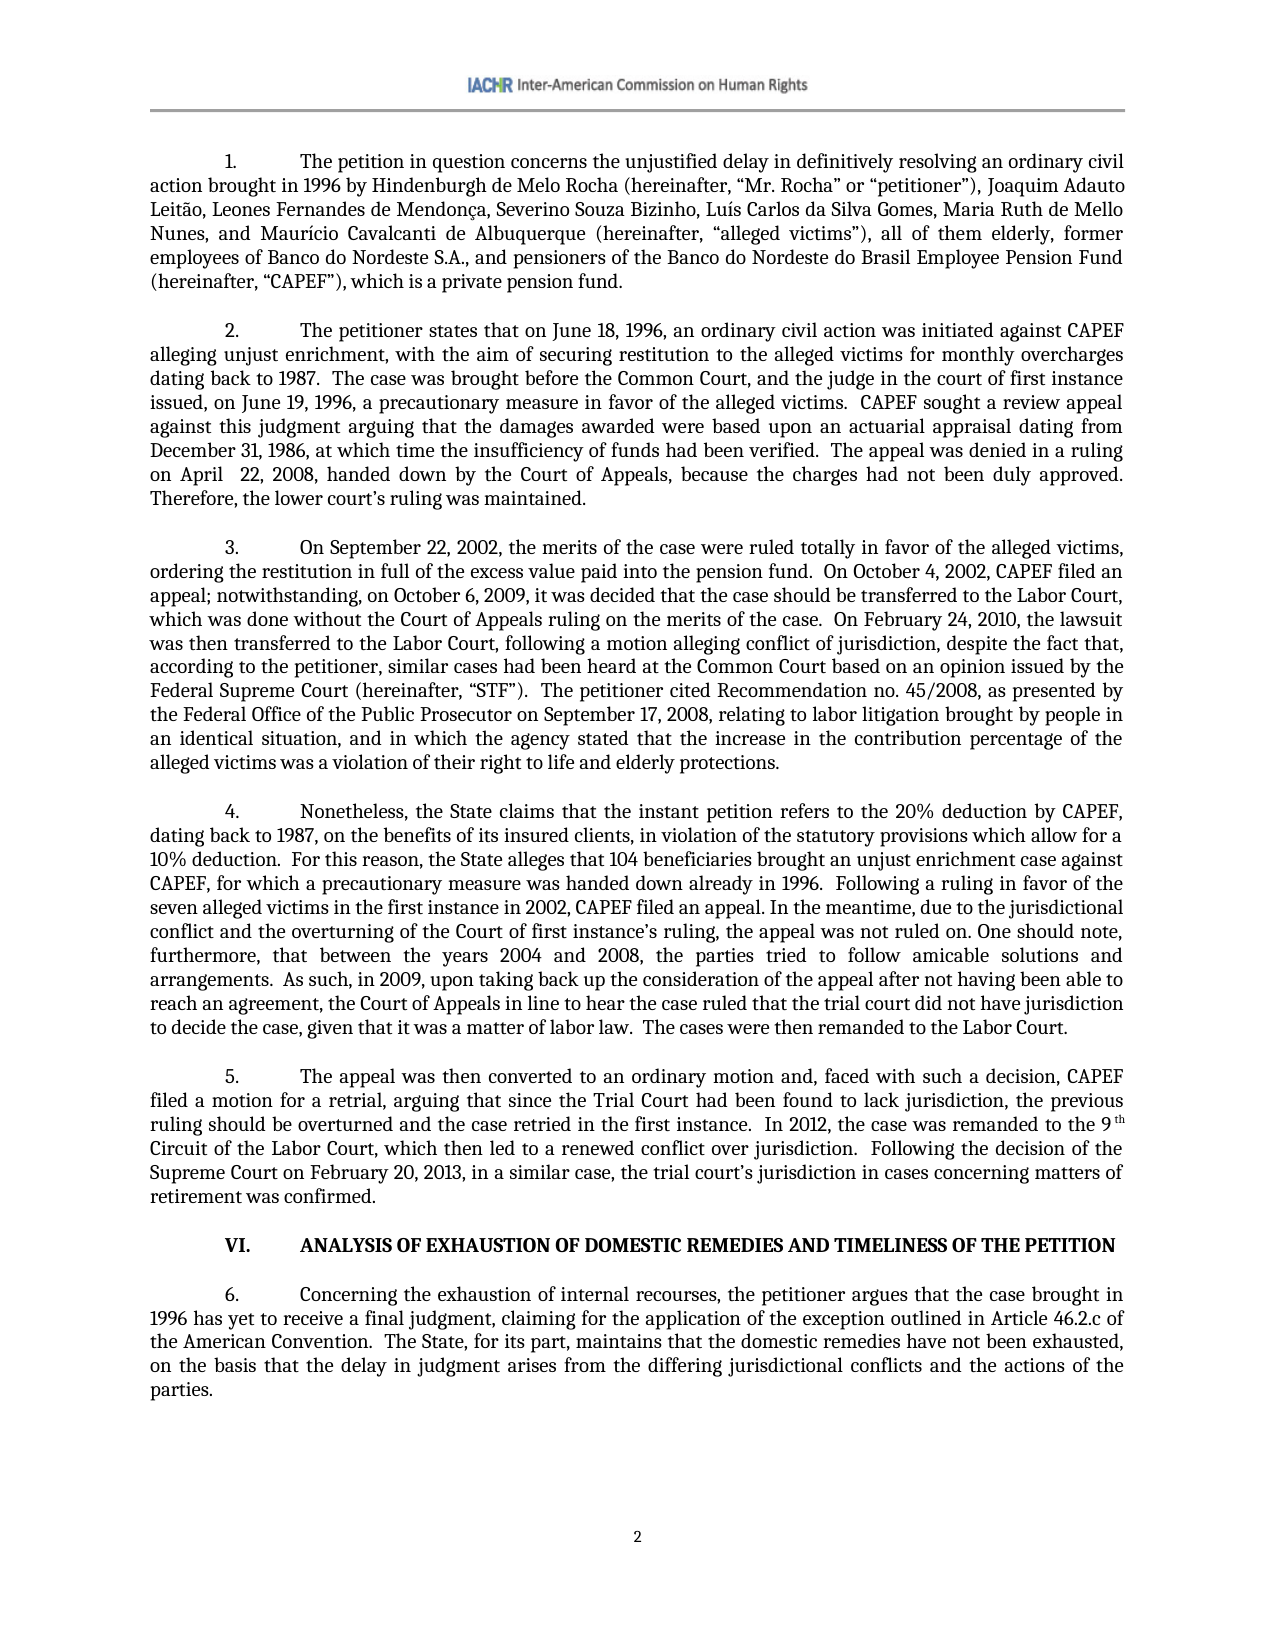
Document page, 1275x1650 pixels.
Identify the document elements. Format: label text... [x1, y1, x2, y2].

list The petition in question concerns the unjustified delay in definitively resolving an ordinary civil action brought in 1996 by Hindenburgh de Melo Rocha (hereinafter, “Mr. Rocha” or “petitioner”), Joaquim Adauto Leitão, Leones Fernandes de Mendonça, Severino Souza Bizinho, Luís Carlos da Silva Gomes, Maria Ruth de Mello Nunes, and Maurício Cavalcanti de Albuquerque (hereinafter, “alleged victims”), all of them elderly, former employees of Banco do Nordeste S.A., and pensioners of the Banco do Nordeste do Brasil Employee Pension Fund (hereinafter, “CAPEF”), which is a private pension fund. [150, 150, 1125, 294]
list The petitioner states that on June 18, 1996, an ordinary civil action was initiated against CAPEF alleging unjust enrichment, with the aim of securing restitution to the alleged victims for monthly overcharges dating back to 1987. The case was brought before the Common Court, and the judge in the court of first instance issued, on June 19, 1996, a precautionary measure in favor of the alleged victims. CAPEF sought a review appeal against this judgment arguing that the damages awarded were based upon an actuarial appraisal dating from December 31, 1986, at which time the insufficiency of funds had been verified. The appeal was denied in a ruling on April 22, 2008, handed down by the Court of Appeals, because the charges had not been duly approved. Therefore, the lower court’s ruling was maintained. [150, 319, 1125, 510]
list Concerning the exhaustion of internal recourses, the petitioner argues that the case brought in 1996 has yet to receive a final judgment, claiming for the application of the exception outlined in Article 46.2.c of the American Convention. The State, for its part, maintains that the domestic remedies have not been exhausted, on the basis that the delay in judgment arises from the differing jurisdictional conflicts and the actions of the parties. [150, 1282, 1125, 1402]
list The appeal was then converted to an ordinary motion and, faced with such a decision, CAPEF filed a motion for a retrial, arguing that since the Trial Court had been found to lack jurisdiction, the previous ruling should be overturned and the case retried in the first instance. In 2012, the case was remanded to the 9th Circuit of the Labor Court, which then led to a renewed conflict over jurisdiction. Following the decision of the Supreme Court on February 20, 2013, in a similar case, the trial court’s jurisdiction in cases concerning matters of retirement was confirmed. [150, 1064, 1125, 1208]
list On September 22, 2002, the merits of the case were ruled totally in favor of the alleged victims, ordering the restitution in full of the excess value paid into the pension fund. On October 4, 2002, CAPEF filed an appeal; notwithstanding, on October 6, 2009, it was decided that the case should be transferred to the Labor Court, which was done without the Court of Appeals ruling on the merits of the case. On February 24, 2010, the lawsuit was then transferred to the Labor Court, following a motion alleging conflict of jurisdiction, despite the fact that, according to the petitioner, similar cases had been heard at the Common Court based on an opinion issued by the Federal Supreme Court (hereinafter, “STF”). The petitioner cited Recommendation no. 45/2008, as presented by the Federal Office of the Public Prosecutor on September 17, 2008, relating to labor litigation brought by people in an identical situation, and in which the agency stated that the increase in the contribution percentage of the alleged victims was a violation of their right to life and elderly protections. [150, 535, 1125, 775]
picture [456, 75, 819, 95]
list Nonetheless, the State claims that the instant petition refers to the 20% deduction by CAPEF, dating back to 1987, on the benefits of its insured clients, in violation of the statutory provisions which allow for a 10% deduction. For this reason, the State alleges that 104 beneficiaries brought an unjust enrichment case against CAPEF, for which a precautionary measure was handed down already in 1996. Following a ruling in favor of the seven alleged victims in the first instance in 2002, CAPEF filed an appeal. In the meantime, due to the jurisdictional conflict and the overturning of the Court of first instance’s ruling, the appeal was not ruled on. One should note, furthermore, that between the years 2004 and 2008, the parties tried to follow amicable solutions and arrangements. As such, in 2009, upon taking back up the consideration of the appeal after not having been able to reach an agreement, the Court of Appeals in line to hear the case ruled that the trial court did not have jurisdiction to decide the case, given that it was a matter of labor law. The cases were then remanded to the Labor Court. [150, 800, 1125, 1039]
text VI. ANALYSIS OF EXHAUSTION OF DOMESTIC REMEDIES AND TIMELINESS OF THE PETITION [150, 1233, 1125, 1257]
